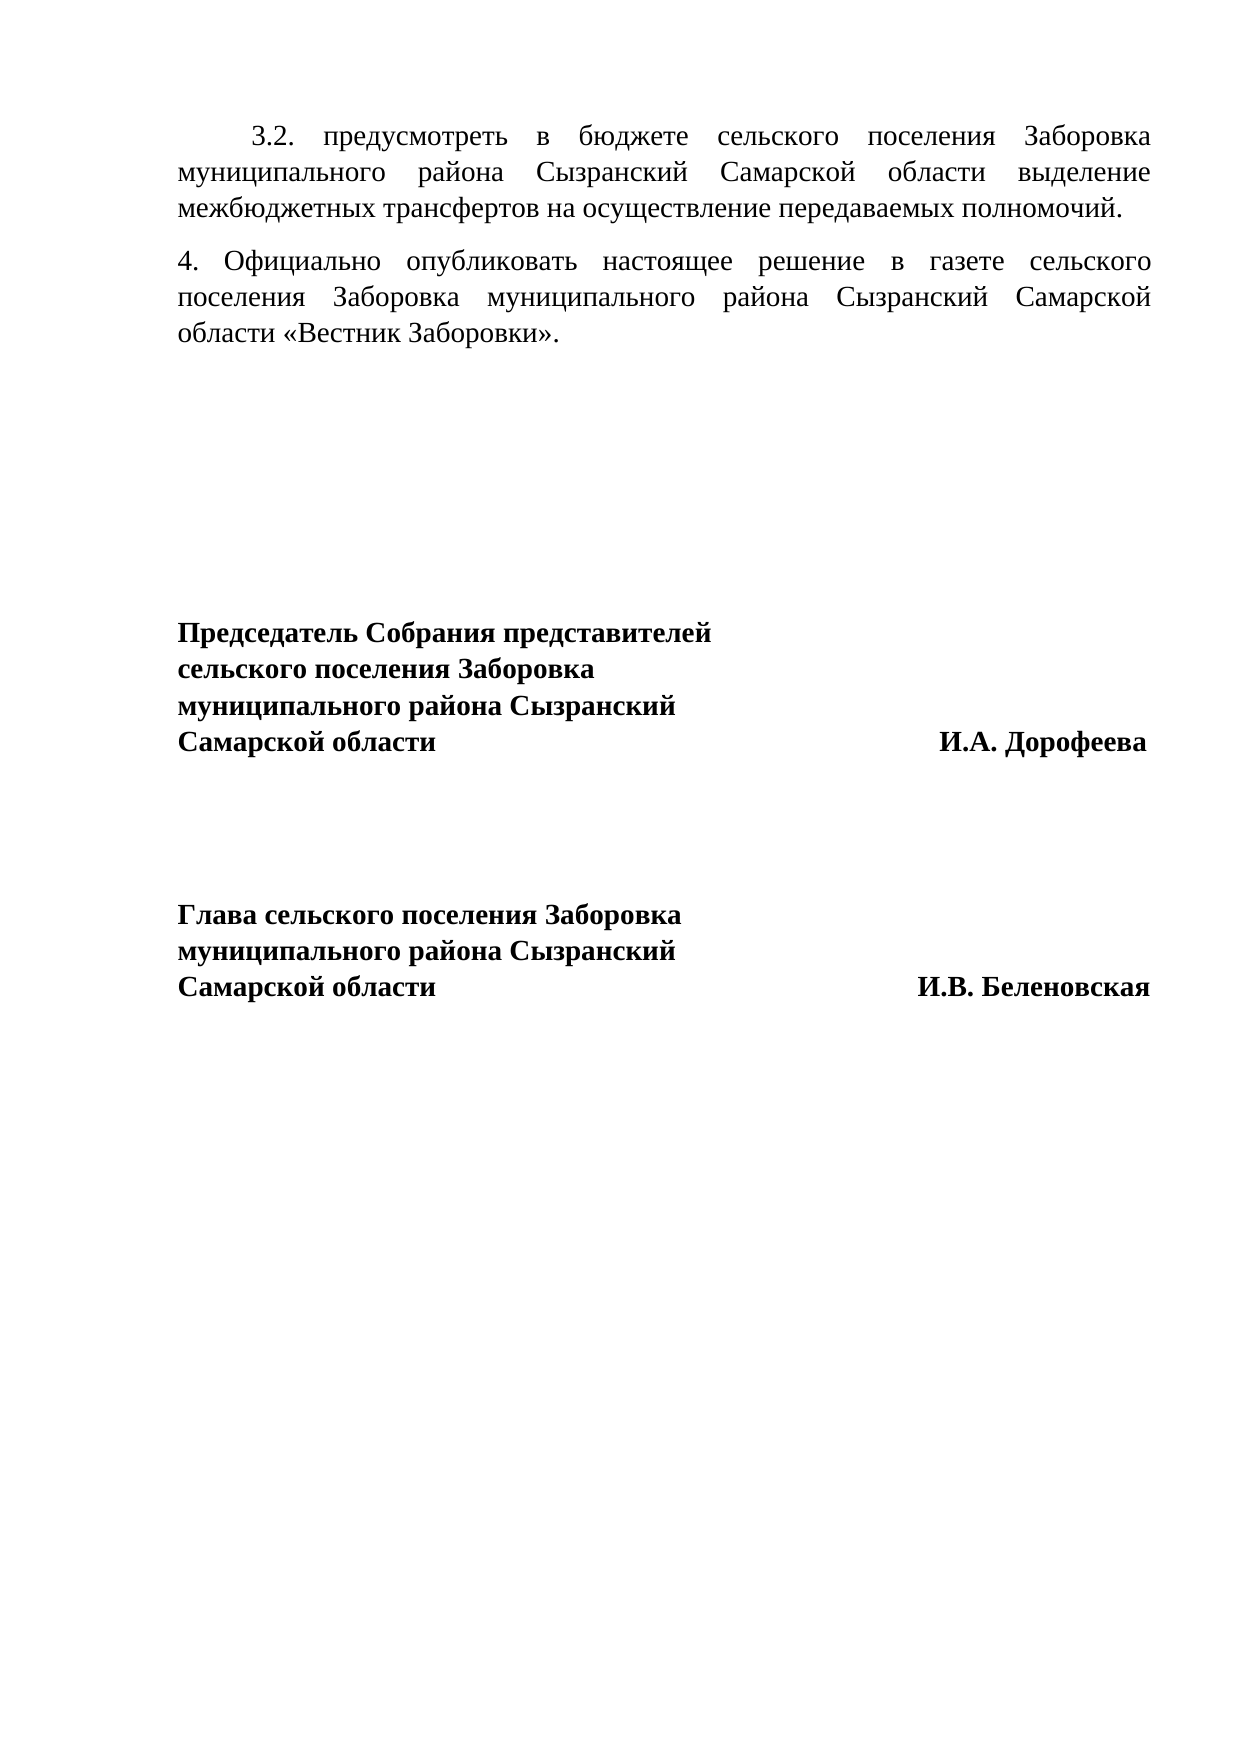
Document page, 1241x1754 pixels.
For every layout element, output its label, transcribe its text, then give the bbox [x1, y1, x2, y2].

text сельского поселения Заборовка [177, 652, 1152, 685]
text 4. Официально опубликовать настоящее решение в газете сельского поселения Заборовка муниципального района Сызранский Самарской области «Вестник Заборовки». [177, 243, 1152, 349]
text муниципального района Сызранский [177, 933, 1152, 967]
text Глава сельского поселения Заборовка [177, 897, 1152, 930]
text Самарской области И.В. Беленовская [177, 969, 1152, 1003]
text 3.2. предусмотреть в бюджете сельского поселения Заборовка муниципального района Сызранский Самарской области выделение межбюджетных трансфертов на осуществление передаваемых полномочий. [177, 118, 1152, 224]
text Самарской области И.А. Дорофеева [177, 724, 1152, 757]
text муниципального района Сызранский [177, 688, 1152, 721]
text Председатель Собрания представителей [177, 615, 1152, 649]
